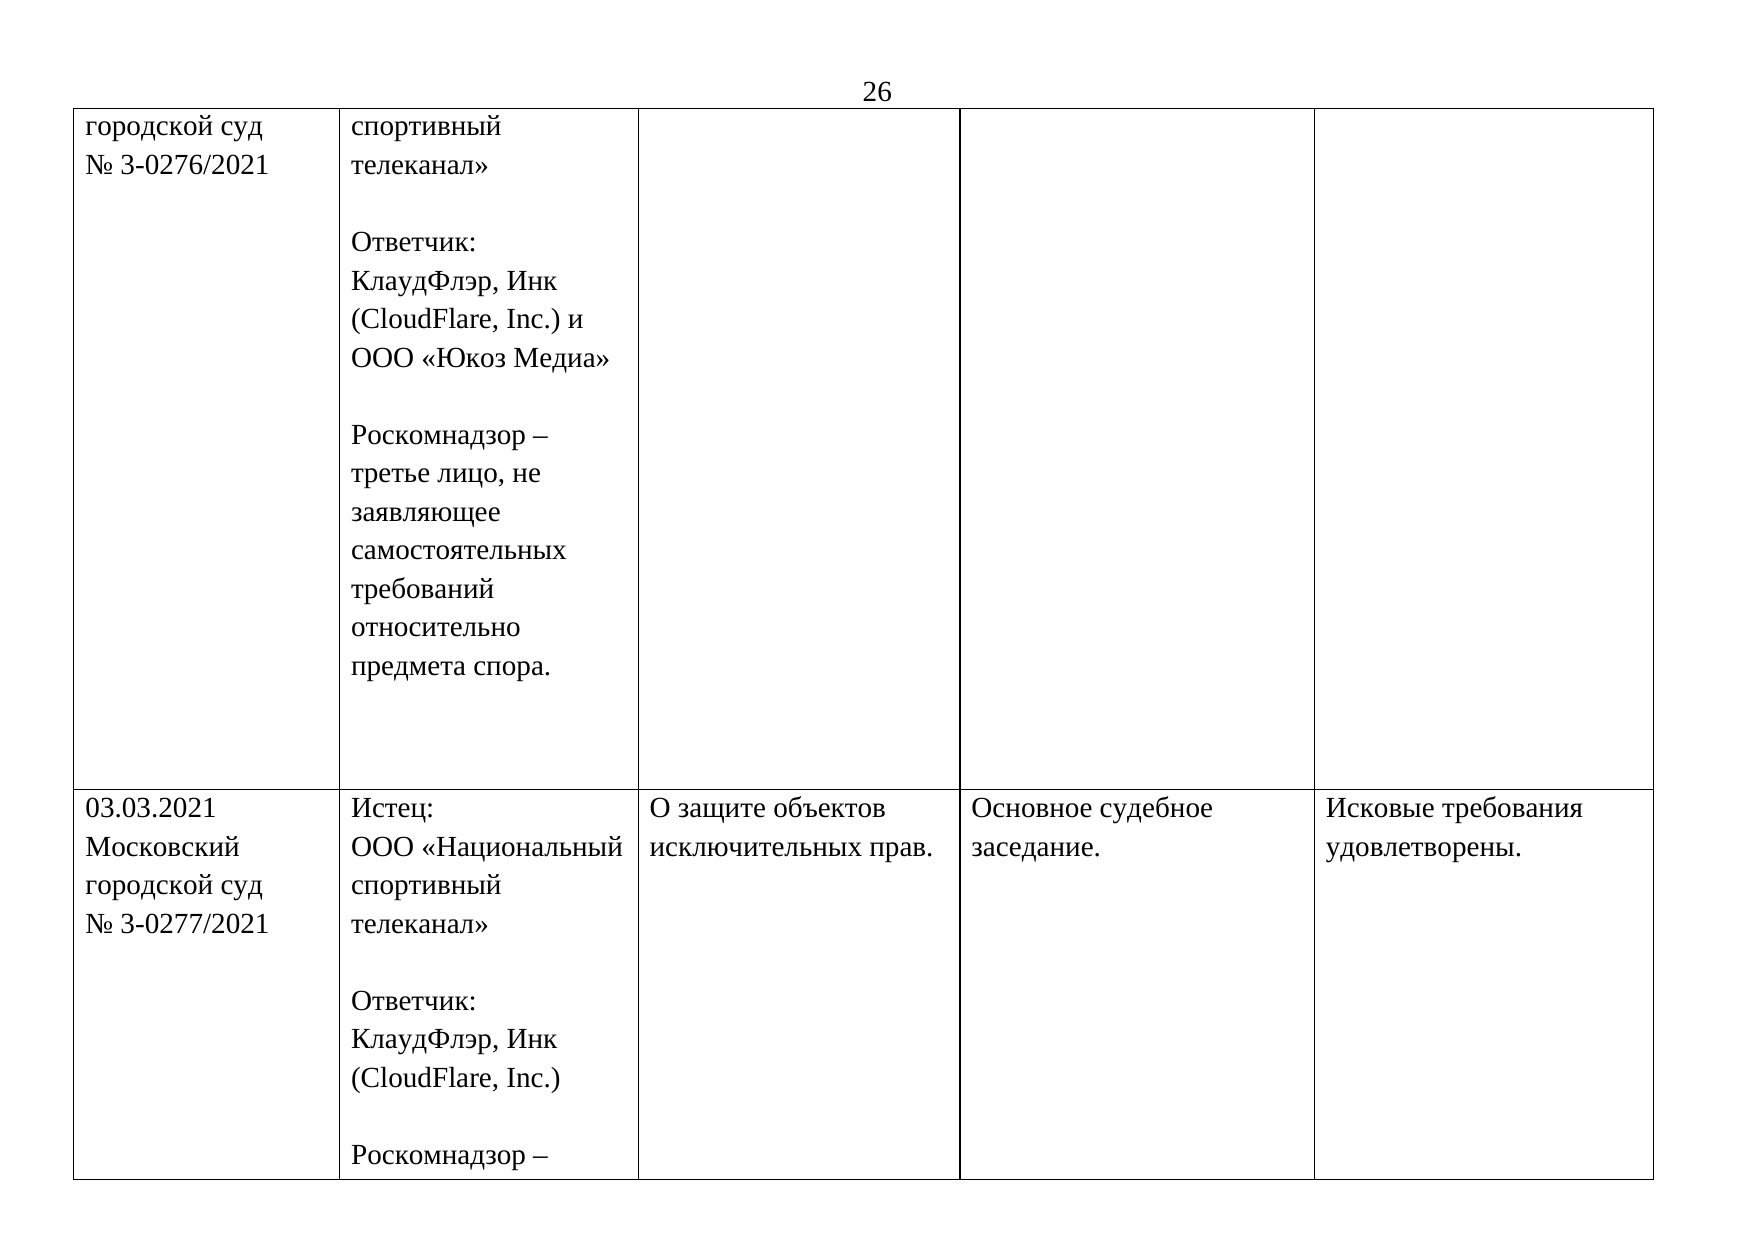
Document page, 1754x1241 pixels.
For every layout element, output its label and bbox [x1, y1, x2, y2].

table_cell [340, 109, 638, 789]
table_cell [74, 109, 339, 789]
table_cell [1315, 790, 1653, 1179]
table_cell [961, 790, 1314, 1179]
table_cell [340, 790, 638, 1179]
table_cell [74, 790, 339, 1179]
table_cell [1315, 109, 1653, 789]
table_cell [639, 790, 959, 1179]
table_cell [639, 109, 959, 789]
table_cell [961, 109, 1314, 789]
